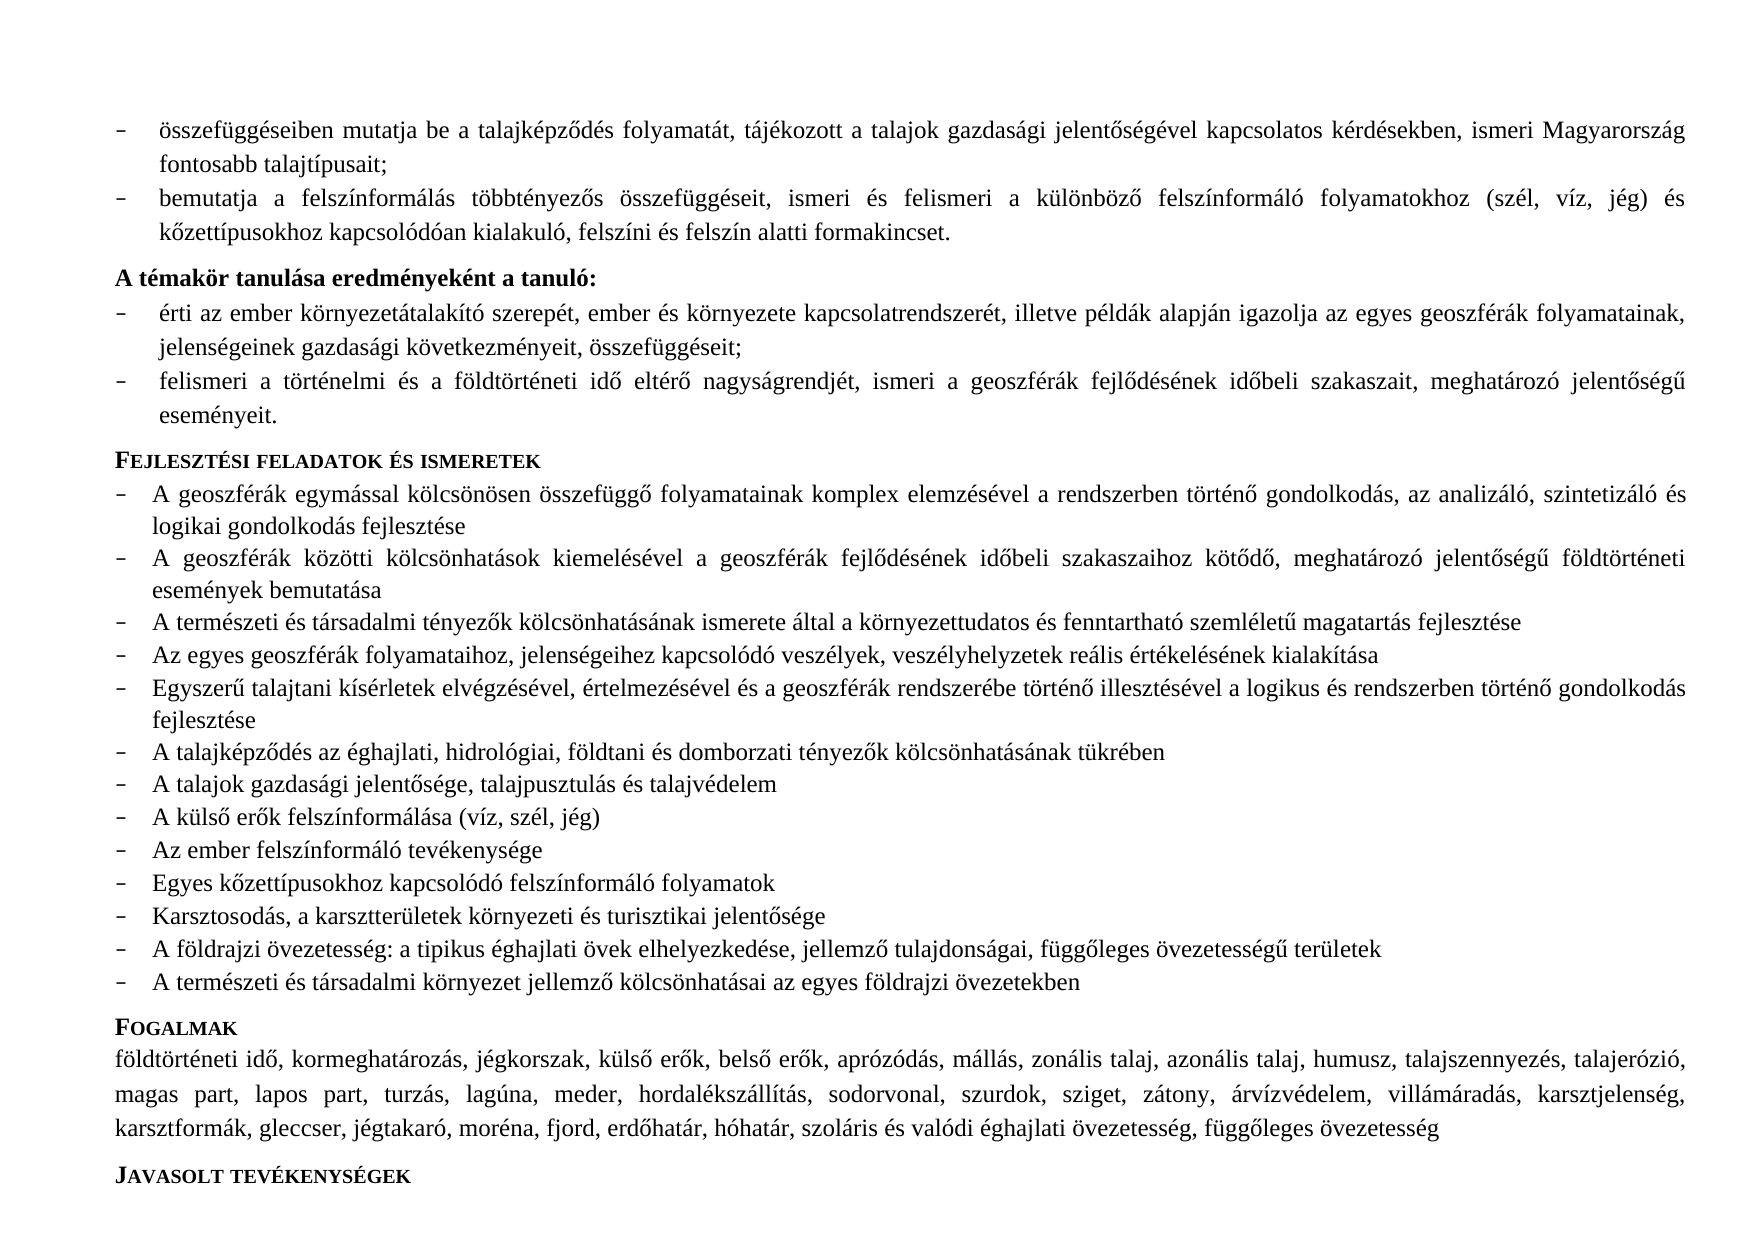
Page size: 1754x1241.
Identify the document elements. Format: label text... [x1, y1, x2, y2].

list A talajképződés az éghajlati, hidrológiai, földtani és domborzati tényezők kölcsönhatásának tükrében [114, 736, 1687, 766]
list A természeti és társadalmi környezet jellemző kölcsönhatásai az egyes földrajzi övezetekben [114, 966, 1687, 997]
list A talajok gazdasági jelentősége, talajpusztulás és talajvédelem [114, 769, 1687, 799]
text földtörténeti idő, kormeghatározás, jégkorszak, külső erők, belső erők, aprózódás, mállás, zonális talaj, azonális talaj, humusz, talajszennyezés, talajerózió, magas part, lapos part, turzás, lagúna, meder, hordalékszállítás, sodorvonal, szurdok, sziget, zátony, árvízvédelem, villámáradás, karsztjelenség, karsztformák, gleccser, jégtakaró, moréna, fjord, erdőhatár, hóhatár, szoláris és valódi éghajlati övezetesség, függőleges övezetesség [114, 1044, 1687, 1142]
text Fejlesztési feladatok és ismeretek [114, 445, 1687, 474]
list Egyszerű talajtani kísérletek elvégzésével, értelmezésével és a geoszférák rendszerébe történő illesztésével a logikus és rendszerben történő gondolkodás fejlesztése [114, 672, 1687, 733]
text A témakör tanulása eredményeként a tanuló: [114, 263, 1687, 291]
list felismeri a történelmi és a földtörténeti idő eltérő nagyságrendjét, ismeri a geoszférák fejlődésének időbeli szakaszait, meghatározó jelentőségű eseményeit. [114, 365, 1687, 428]
list Egyes kőzettípusokhoz kapcsolódó felszínformáló folyamatok [114, 867, 1687, 898]
list Karsztosodás, a karsztterületek környezeti és turisztikai jelentősége [114, 900, 1687, 931]
list érti az ember környezetátalakító szerepét, ember és környezete kapcsolatrendszerét, illetve példák alapján igazolja az egyes geoszférák folyamatainak, jelenségeinek gazdasági következményeit, összefüggéseit; [114, 297, 1687, 361]
list Az ember felszínformáló tevékenysége [114, 834, 1687, 865]
list A geoszférák közötti kölcsönhatások kiemelésével a geoszférák fejlődésének időbeli szakaszaihoz kötődő, meghatározó jelentőségű földtörténeti események bemutatása [114, 542, 1687, 604]
list A külső erők felszínformálása (víz, szél, jég) [114, 802, 1687, 832]
list A természeti és társadalmi tényezők kölcsönhatásának ismerete által a környezettudatos és fenntartható szemléletű magatartás fejlesztése [114, 606, 1687, 637]
text Javasolt tevékenységek [114, 1161, 1687, 1189]
list A geoszférák egymással kölcsönösen összefüggő folyamatainak komplex elemzésével a rendszerben történő gondolkodás, az analizáló, szintetizáló és logikai gondolkodás fejlesztése [114, 478, 1687, 540]
list Az egyes geoszférák folyamataihoz, jelenségeihez kapcsolódó veszélyek, veszélyhelyzetek reális értékelésének kialakítása [114, 639, 1687, 669]
list A földrajzi övezetesség: a tipikus éghajlati övek elhelyezkedése, jellemző tulajdonságai, függőleges övezetességű területek [114, 933, 1687, 964]
list bemutatja a felszínformálás többtényezős összefüggéseit, ismeri és felismeri a különböző felszínformáló folyamatokhoz (szél, víz, jég) és kőzettípusokhoz kapcsolódóan kialakuló, felszíni és felszín alatti formakincset. [114, 182, 1687, 246]
text Fogalmak [114, 1012, 1687, 1040]
list összefüggéseiben mutatja be a talajképződés folyamatát, tájékozott a talajok gazdasági jelentőségével kapcsolatos kérdésekben, ismeri Magyarország fontosabb talajtípusait; [114, 114, 1687, 178]
